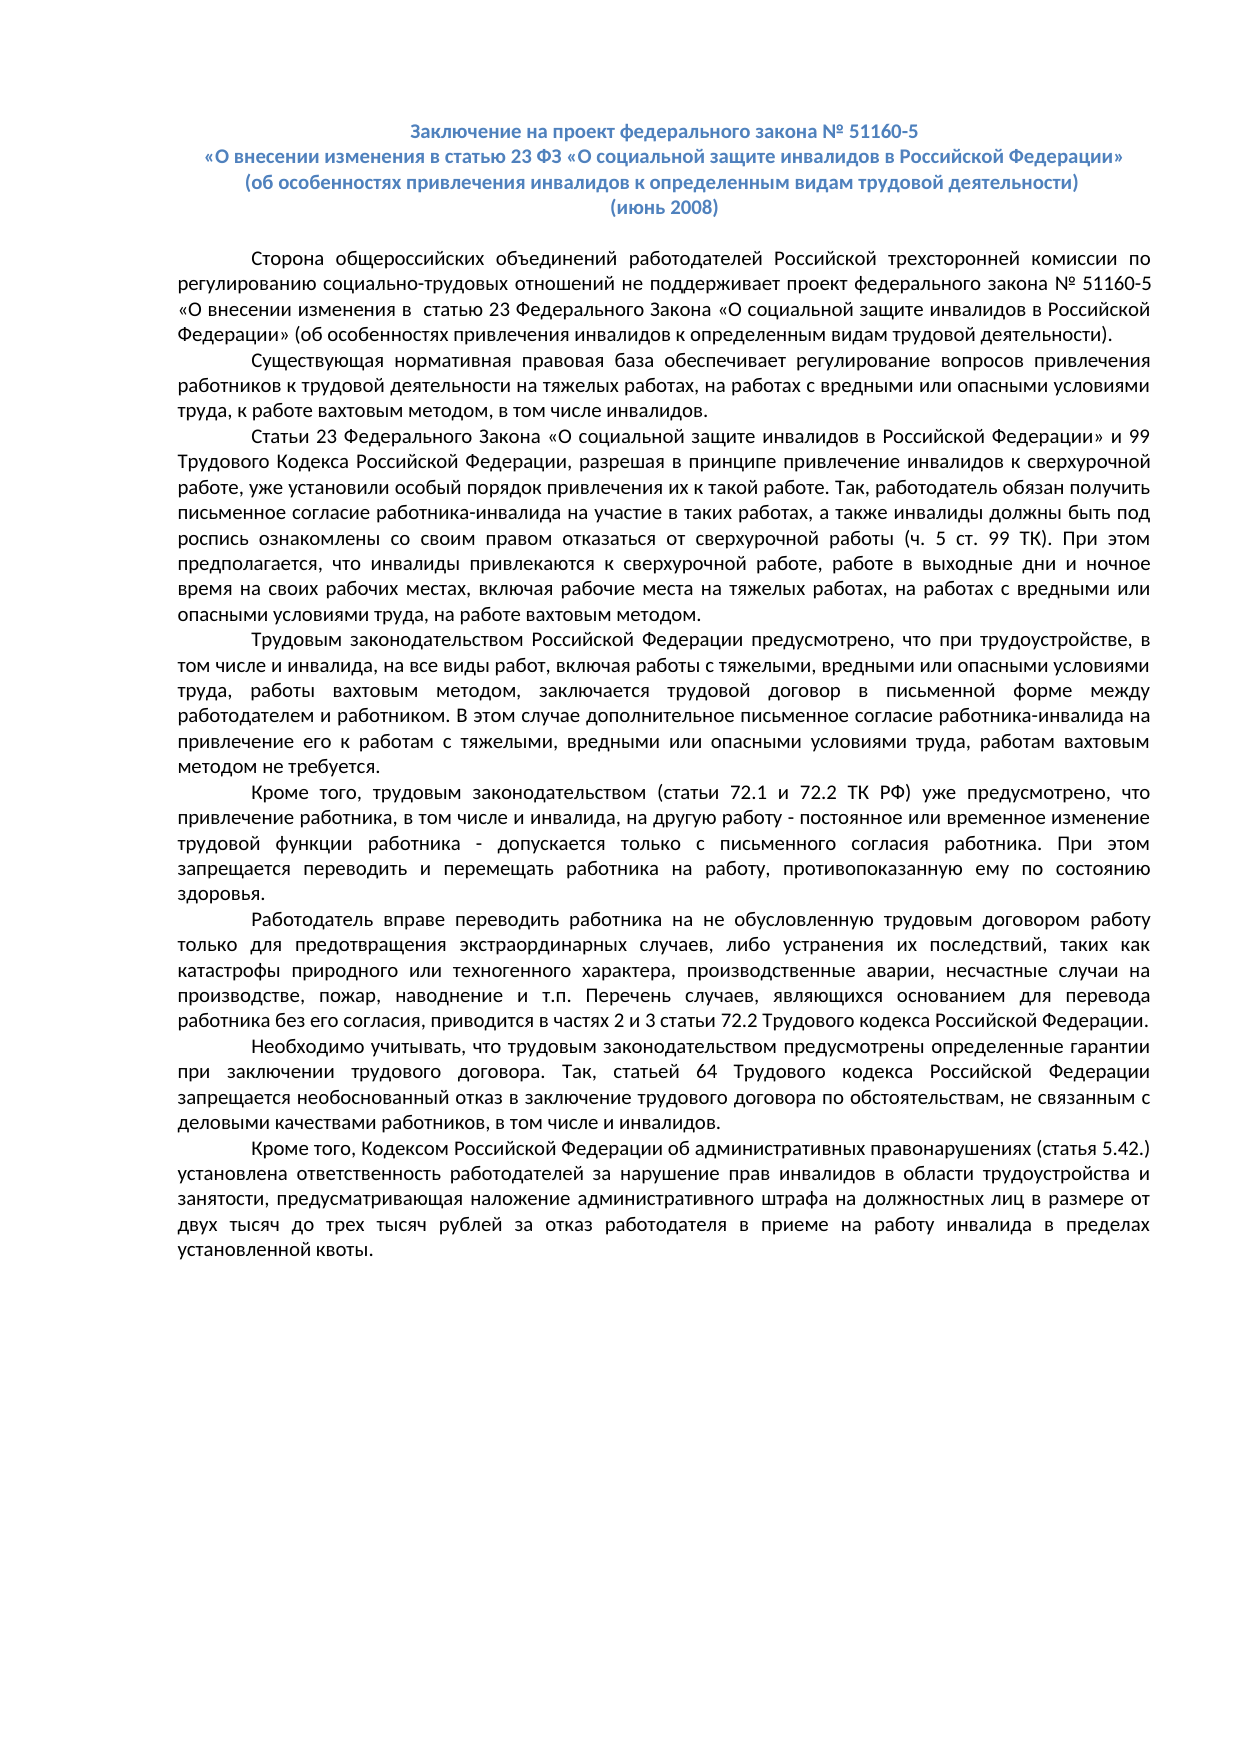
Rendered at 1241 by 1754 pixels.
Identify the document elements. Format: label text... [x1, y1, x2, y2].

subtitle Заключение на проект федерального закона № 51160-5 «О внесении изменения в статью 23 ФЗ «О социальной защите инвалидов в Российской Федерации» (об особенностях привлечения инвалидов к определенным видам трудовой деятельности) (июнь 2008) [177, 118, 1152, 220]
text Трудовым законодательством Российской Федерации предусмотрено, что при трудоустройстве, в том числе и инвалида, на все виды работ, включая работы с тяжелыми, вредными или опасными условиями труда, работы вахтовым методом, заключается трудовой договор в письменной форме между работодателем и работником. В этом случае дополнительное письменное согласие работника-инвалида на привлечение его к работам с тяжелыми, вредными или опасными условиями труда, работам вахтовым методом не требуется. [177, 626, 1152, 779]
text Работодатель вправе переводить работника на не обусловленную трудовым договором работу только для предотвращения экстраординарных случаев, либо устранения их последствий, таких как катастрофы природного или техногенного характера, производственные аварии, несчастные случаи на производстве, пожар, наводнение и т.п. Перечень случаев, являющихся основанием для перевода работника без его согласия, приводится в частях 2 и 3 статьи 72.2 Трудового кодекса Российской Федерации. [177, 906, 1152, 1033]
text Сторона общероссийских объединений работодателей Российской трехсторонней комиссии по регулированию социально-трудовых отношений не поддерживает проект федерального закона № 51160-5 «О внесении изменения в статью 23 Федерального Закона «О социальной защите инвалидов в Российской Федерации» (об особенностях привлечения инвалидов к определенным видам трудовой деятельности). [177, 245, 1152, 347]
text Существующая нормативная правовая база обеспечивает регулирование вопросов привлечения работников к трудовой деятельности на тяжелых работах, на работах с вредными или опасными условиями труда, к работе вахтовым методом, в том числе инвалидов. [177, 347, 1152, 423]
text Статьи 23 Федерального Закона «О социальной защите инвалидов в Российской Федерации» и 99 Трудового Кодекса Российской Федерации, разрешая в принципе привлечение инвалидов к сверхурочной работе, уже установили особый порядок привлечения их к такой работе. Так, работодатель обязан получить письменное согласие работника-инвалида на участие в таких работах, а также инвалиды должны быть под роспись ознакомлены со своим правом отказаться от сверхурочной работы (ч. 5 ст. 99 ТК). При этом предполагается, что инвалиды привлекаются к сверхурочной работе, работе в выходные дни и ночное время на своих рабочих местах, включая рабочие места на тяжелых работах, на работах с вредными или опасными условиями труда, на работе вахтовым методом. [177, 423, 1152, 626]
text Необходимо учитывать, что трудовым законодательством предусмотрены определенные гарантии при заключении трудового договора. Так, статьей 64 Трудового кодекса Российской Федерации запрещается необоснованный отказ в заключение трудового договора по обстоятельствам, не связанным с деловыми качествами работников, в том числе и инвалидов. [177, 1033, 1152, 1135]
text Кроме того, Кодексом Российской Федерации об административных правонарушениях (статья 5.42.) установлена ответственность работодателей за нарушение прав инвалидов в области трудоустройства и занятости, предусматривающая наложение административного штрафа на должностных лиц в размере от двух тысяч до трех тысяч рублей за отказ работодателя в приеме на работу инвалида в пределах установленной квоты. [177, 1135, 1152, 1262]
text Кроме того, трудовым законодательством (статьи 72.1 и 72.2 ТК РФ) уже предусмотрено, что привлечение работника, в том числе и инвалида, на другую работу - постоянное или временное изменение трудовой функции работника - допускается только с письменного согласия работника. При этом запрещается переводить и перемещать работника на работу, противопоказанную ему по состоянию здоровья. [177, 779, 1152, 906]
